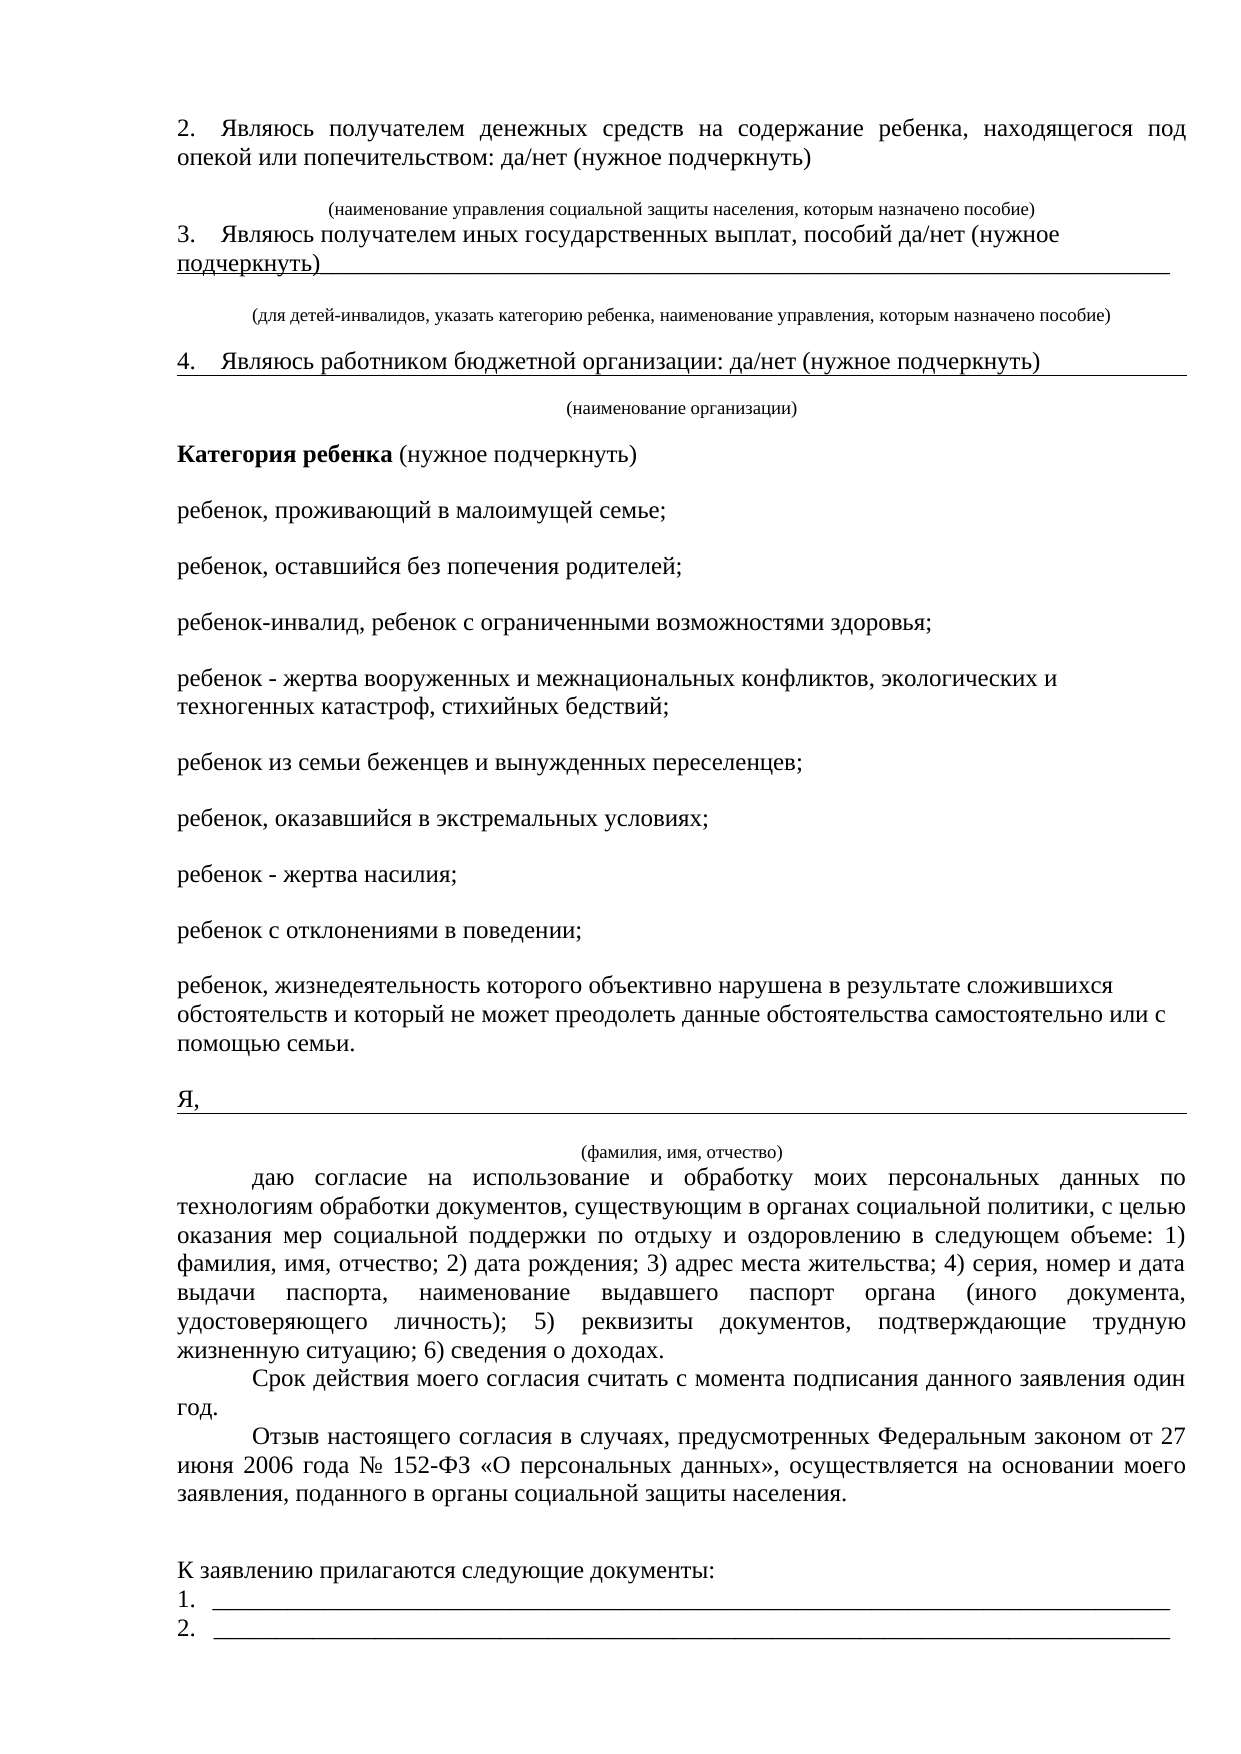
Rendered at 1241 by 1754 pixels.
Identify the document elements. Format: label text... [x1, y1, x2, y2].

text ребенок с отклонениями в поведении; [177, 915, 1187, 943]
text подчеркнуть) [177, 248, 1187, 277]
text ребенок, оставшийся без попечения родителей; [177, 551, 1187, 580]
list Являюсь работником бюджетной организации: да/нет (нужное подчеркнуть) [177, 346, 1187, 375]
text ребенок - жертва вооруженных и межнациональных конфликтов, экологических и техногенных катастроф, стихийных бедствий; [177, 663, 1187, 720]
text Отзыв настоящего согласия в случаях, предусмотренных Федеральным законом от 27 июня 2006 года № 152-ФЗ «О персональных данных», осуществляется на основании моего заявления, поданного в органы социальной защиты населения. [177, 1421, 1187, 1507]
text (наименование организации) [177, 397, 1187, 418]
text (наименование управления социальной защиты населения, которым назначено пособие) [177, 198, 1187, 219]
text ребенок из семьи беженцев и вынужденных переселенцев; [177, 747, 1187, 776]
text Я, [177, 1084, 1187, 1113]
text ребенок, жизнедеятельность которого объективно нарушена в результате сложившихся обстоятельств и который не может преодолеть данные обстоятельства самостоятельно или с помощью семьи. [177, 971, 1187, 1057]
text ребенок-инвалид, ребенок с ограниченными возможностями здоровья; [177, 607, 1187, 636]
text ребенок, проживающий в малоимущей семье; [177, 495, 1187, 524]
text К заявлению прилагаются следующие документы: [177, 1555, 1187, 1584]
list Являюсь получателем иных государственных выплат, пособий да/нет (нужное [177, 219, 1187, 248]
text Категория ребенка (нужное подчеркнуть) [177, 439, 1187, 468]
text (для детей-инвалидов, указать категорию ребенка, наименование управления, которым назначено пособие) [177, 304, 1187, 325]
list Являюсь получателем денежных средств на содержание ребенка, находящегося под опекой или попечительством: да/нет (нужное подчеркнуть) [177, 113, 1187, 171]
text ребенок, оказавшийся в экстремальных условиях; [177, 803, 1187, 832]
text ребенок - жертва насилия; [177, 859, 1187, 888]
text (фамилия, имя, отчество) [177, 1141, 1187, 1162]
text даю согласие на использование и обработку моих персональных данных по технологиям обработки документов, существующим в органах социальной политики, с целью оказания мер социальной поддержки по отдыху и оздоровлению в следующем объеме: 1) фамилия, имя, отчество; 2) дата рождения; 3) адрес места жительства; 4) серия, номер и дата выдачи паспорта, наименование выдавшего паспорт органа (иного документа, удостоверяющего личность); 5) реквизиты документов, подтверждающие трудную жизненную ситуацию; 6) сведения о доходах. [177, 1162, 1187, 1363]
text Срок действия моего согласия считать с момента подписания данного заявления один год. [177, 1363, 1187, 1421]
